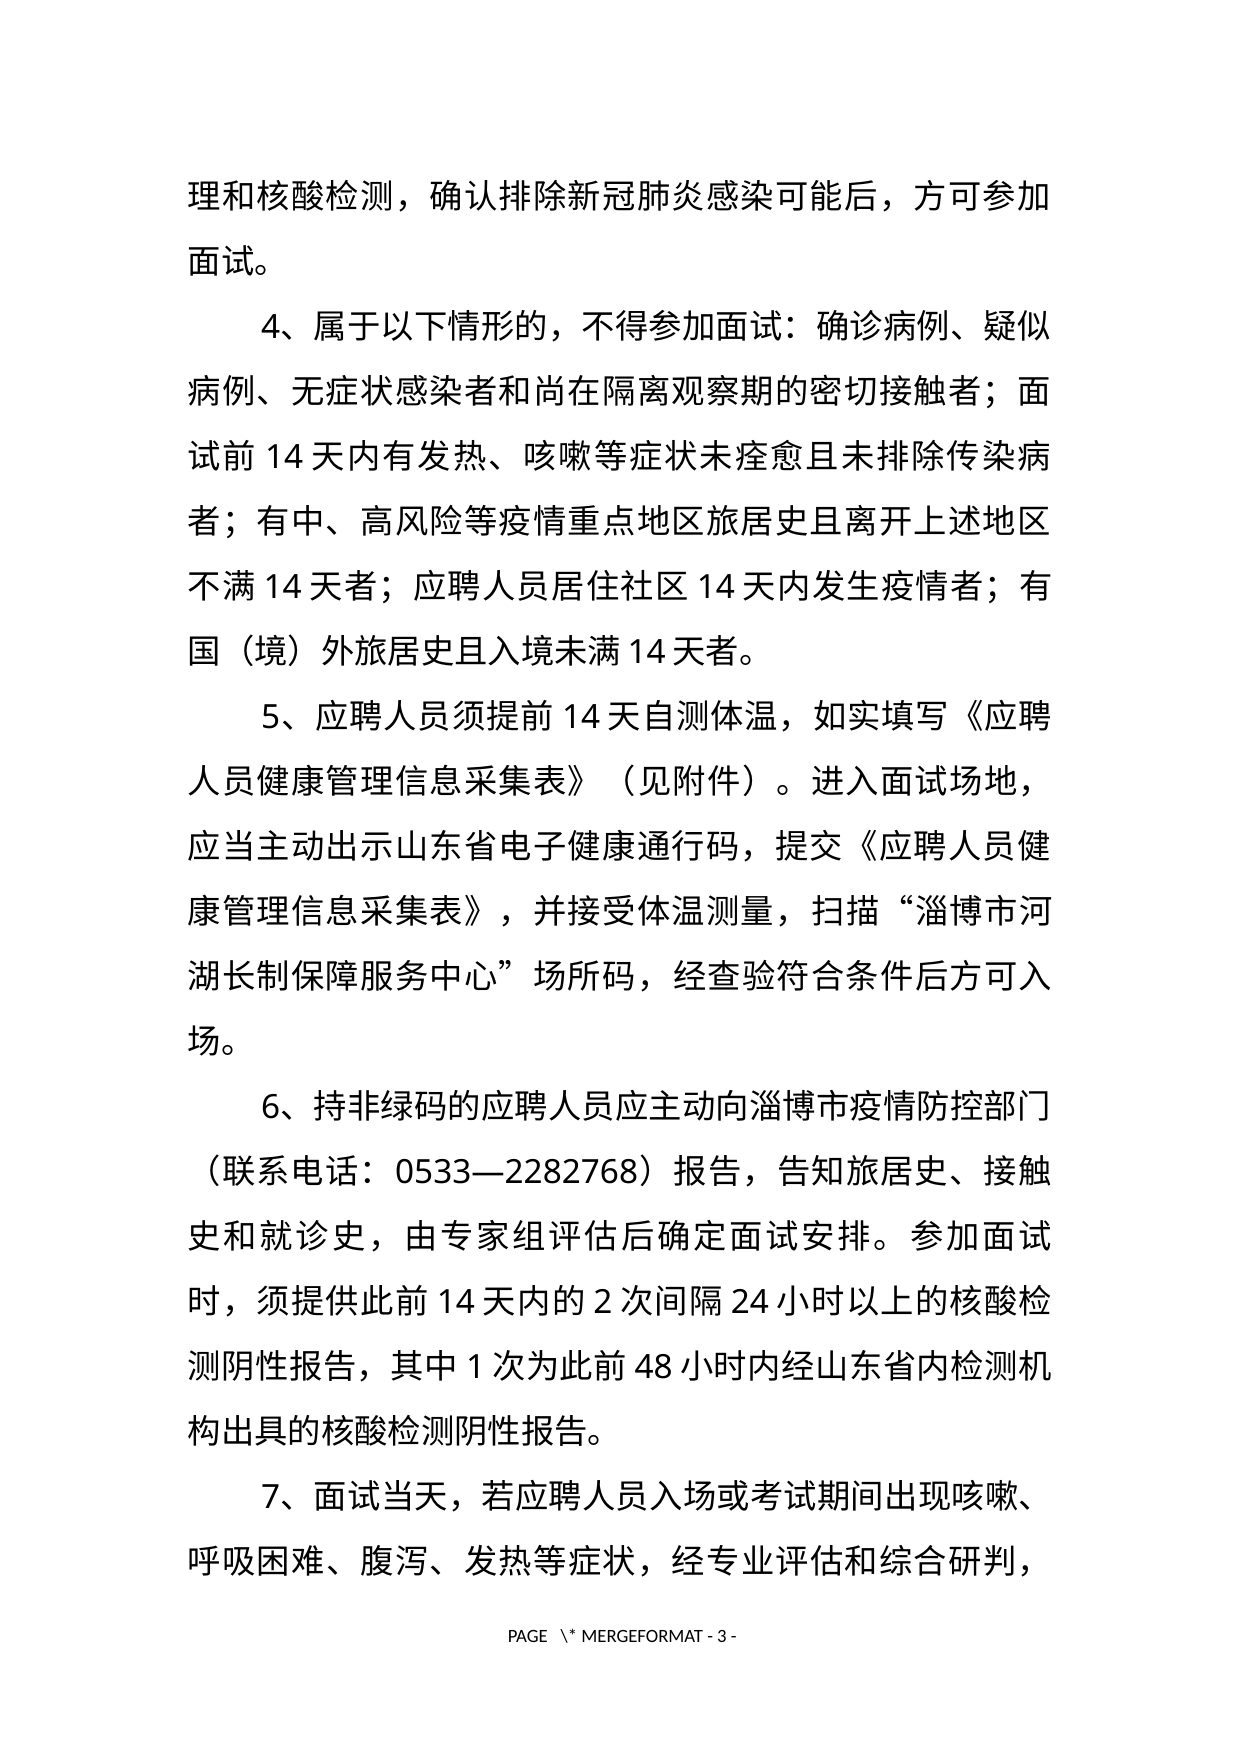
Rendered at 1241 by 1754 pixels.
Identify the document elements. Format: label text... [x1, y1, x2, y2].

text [187, 162, 1053, 292]
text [187, 1462, 1053, 1592]
text 5、应聘人员须提前14天自测体温，如实填写《应聘人员健康管理信息采集表》（见附件）。进入面试场地，应当主动出示山东省电子健康通行码，提交《应聘人员健康管理信息采集表》，并接受体温测量，扫描“淄博市河湖长制保障服务中心”场所码，经查验符合条件后方可入场。 [187, 682, 1053, 1072]
text 4、属于以下情形的，不得参加面试：确诊病例、疑似病例、无症状感染者和尚在隔离观察期的密切接触者；面试前14天内有发热、咳嗽等症状未痊愈且未排除传染病者；有中、高风险等疫情重点地区旅居史且离开上述地区不满14天者；应聘人员居住社区14天内发生疫情者；有国（境）外旅居史且入境未满14天者。 [187, 292, 1053, 682]
text 6、持非绿码的应聘人员应主动向淄博市疫情防控部门（联系电话：0533—2282768）报告，告知旅居史、接触史和就诊史，由专家组评估后确定面试安排。参加面试时，须提供此前14天内的2次间隔24小时以上的核酸检测阴性报告，其中1次为此前48小时内经山东省内检测机构出具的核酸检测阴性报告。 [187, 1072, 1053, 1462]
